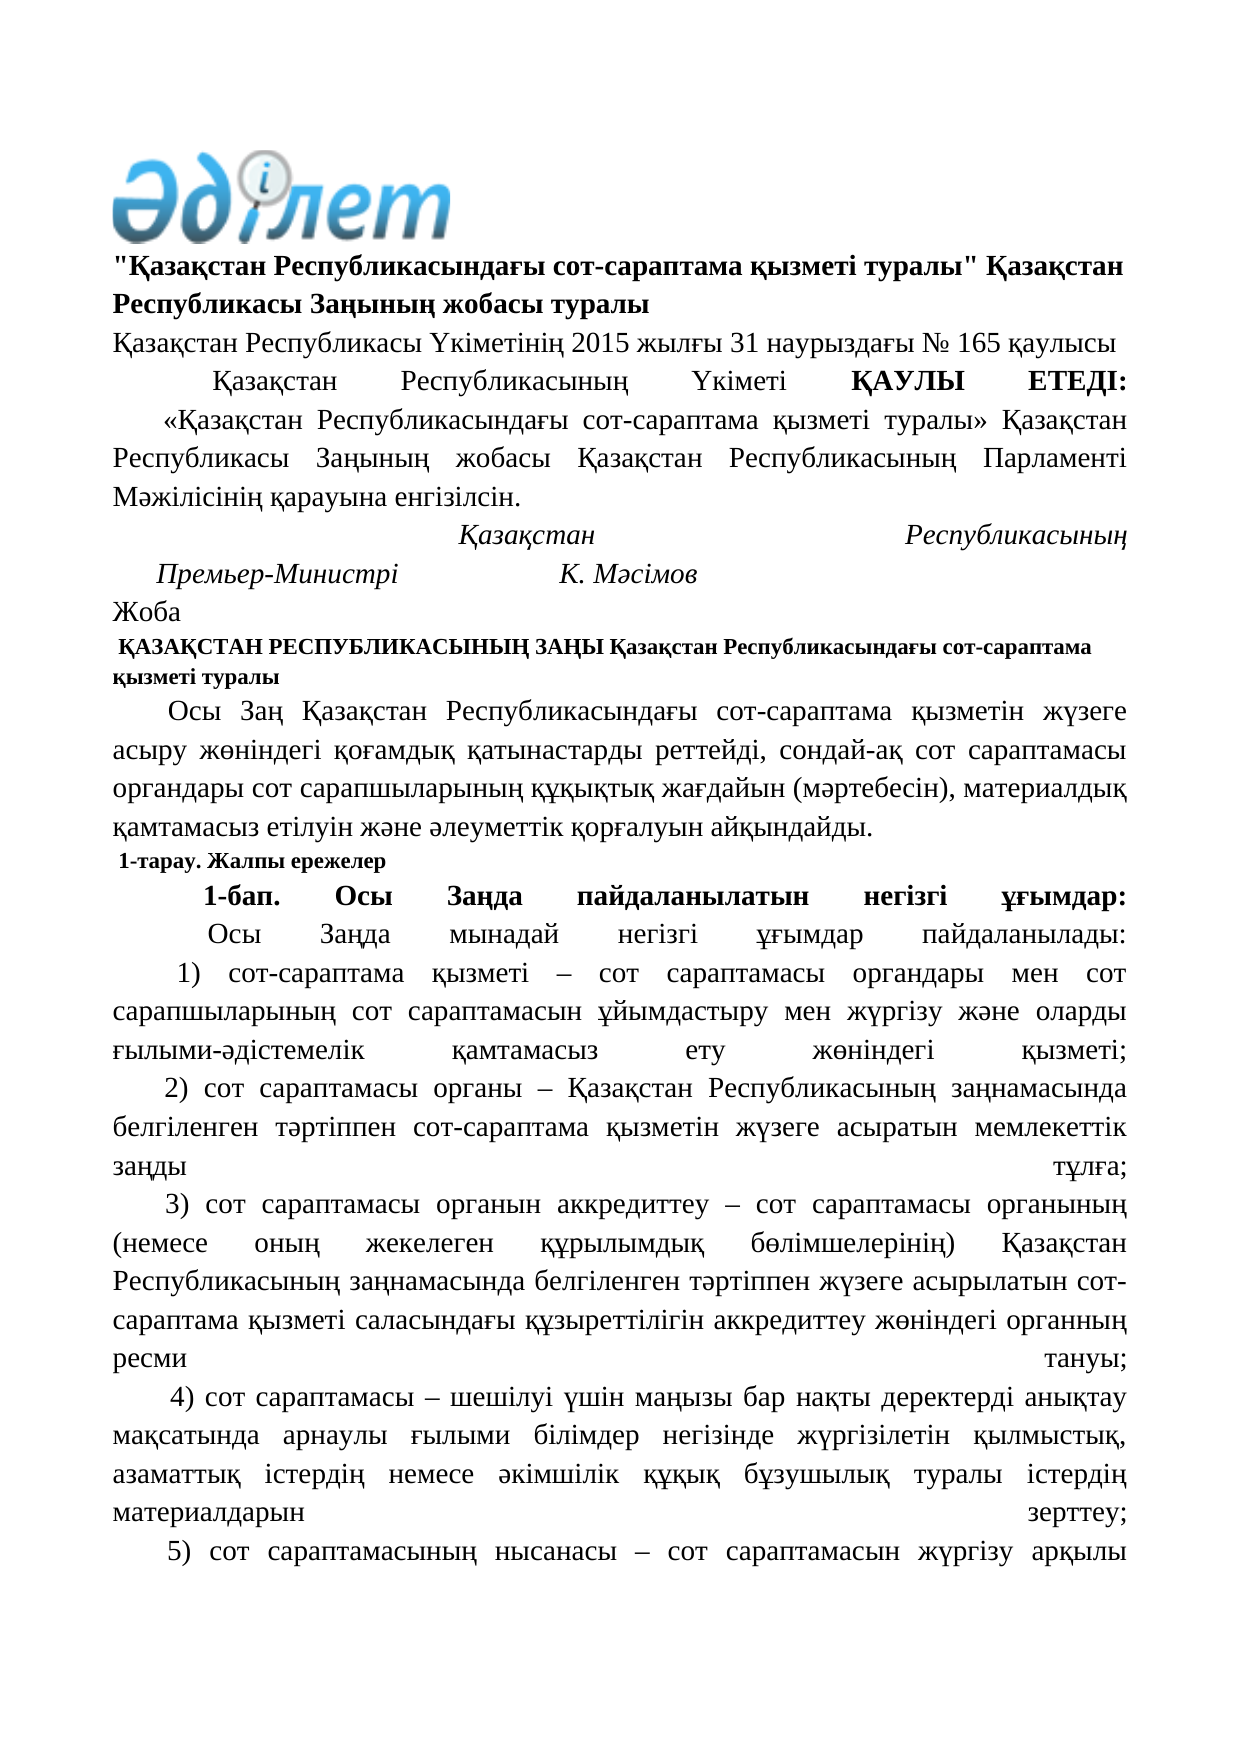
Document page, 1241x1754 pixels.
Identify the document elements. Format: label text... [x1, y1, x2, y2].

text Қазақстан Республикасының Үкіметі ҚАУЛЫ ЕТЕДІ: «Қазақстан Республикасындағы сот-сараптама қызметі туралы» Қазақстан Республикасы Заңының жобасы Қазақстан Республикасының Парламенті Мәжілісінің қарауына енгізілсін. [112, 363, 1128, 512]
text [112, 878, 1128, 1567]
text 1-тарау. Жалпы ережелер [112, 848, 1128, 874]
picture [112, 150, 451, 244]
text Осы Заң Қазақстан Республикасындағы сот-сараптама қызметін жүзеге асыру жөніндегі қоғамдық қатынастарды реттейді, сондай-ақ сот сараптамасы органдары сот сарапшыларының құқықтық жағдайын (мәртебесін), материалдық қамтамасыз етілуін және әлеуметтік қорғалуын айқындайды. [112, 693, 1128, 843]
text "Қазақстан Республикасындағы сот-сараптама қызметі туралы" Қазақстан Республикасы Заңының жобасы туралы [112, 248, 1128, 320]
text ҚАЗАҚСТАН РЕСПУБЛИКАСЫНЫҢ ЗАҢЫ Қазақстан Республикасындағы сот-сараптама қызметі туралы [112, 633, 1128, 689]
text Қазақстан Республикасы Үкіметінің 2015 жылғы 31 наурыздағы № 165 қаулысы [112, 325, 1128, 358]
text Жоба [112, 594, 1128, 628]
text Қазақстан Республикасының Премьер-Министрі К. Мәсімов [112, 517, 1128, 589]
